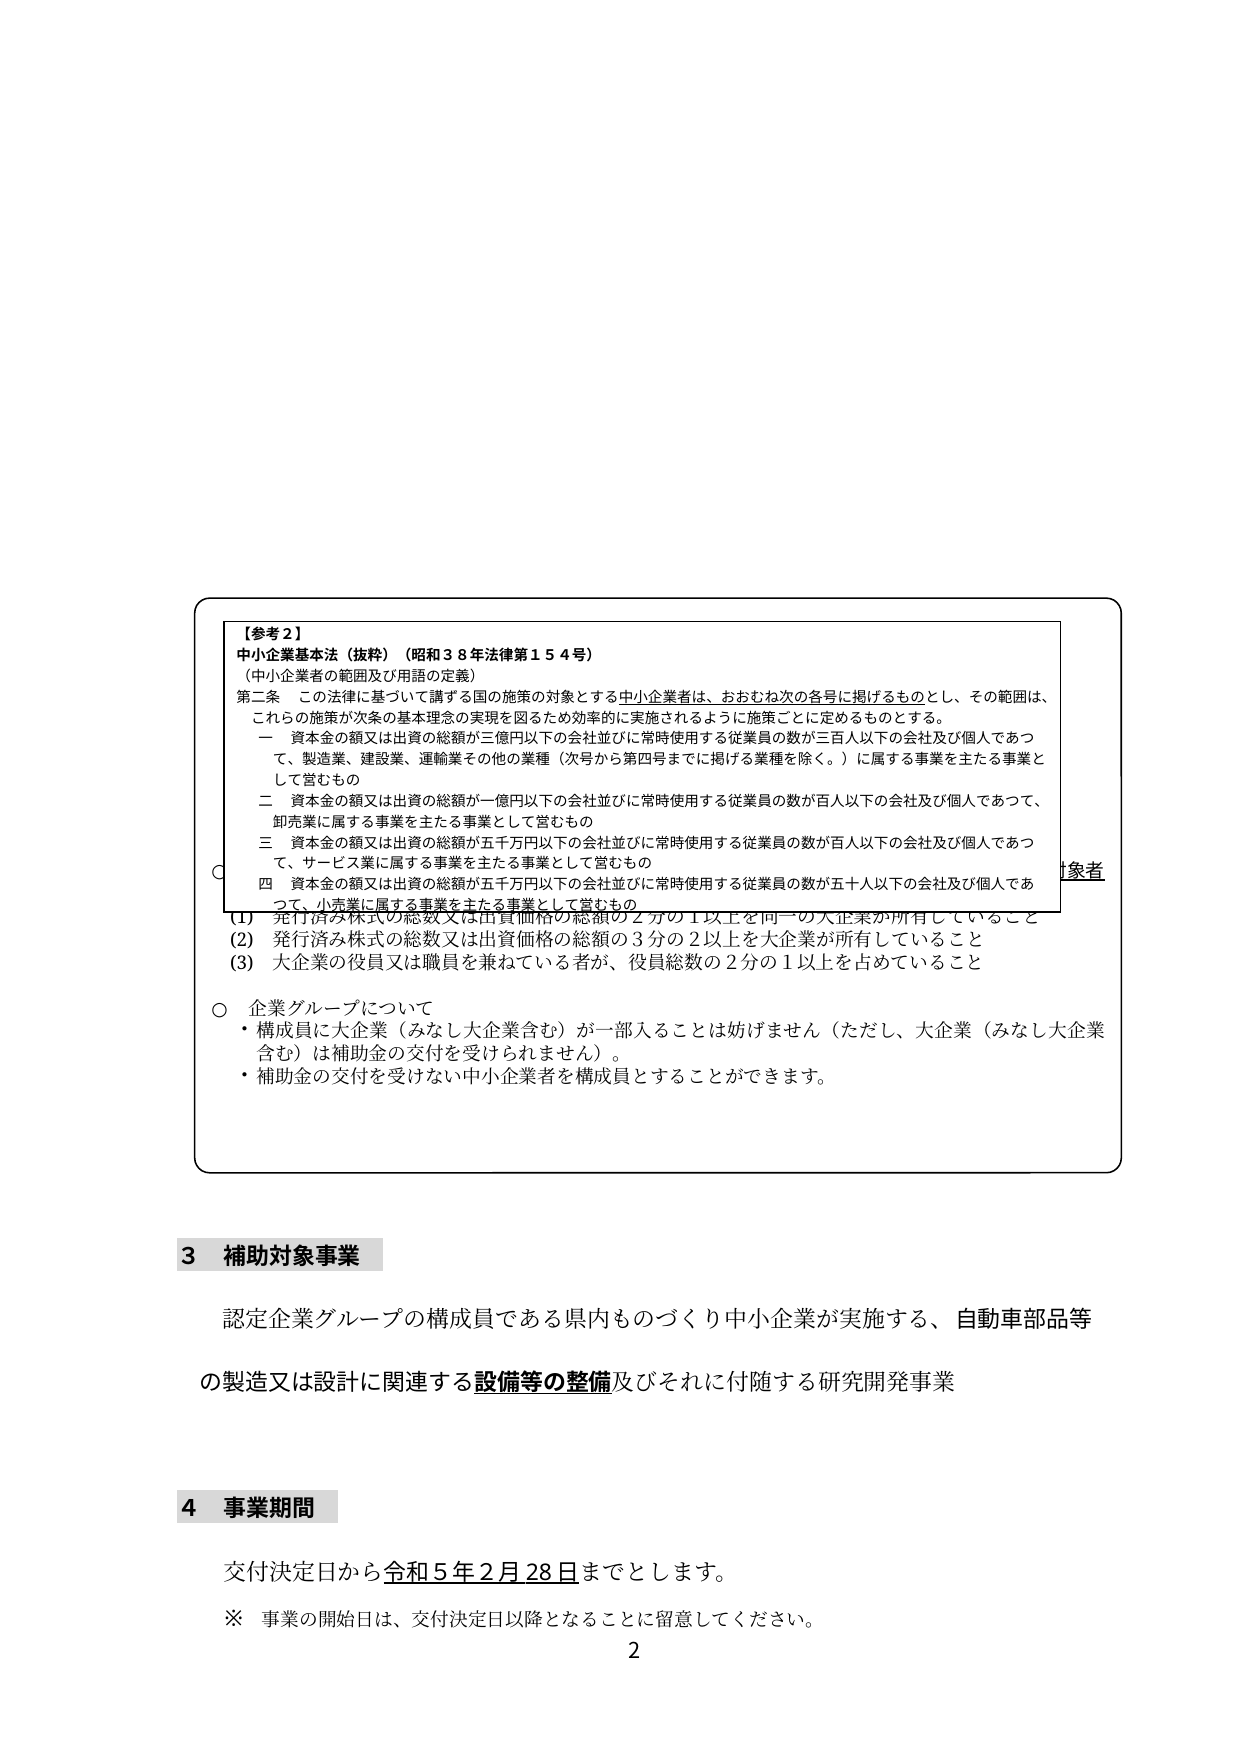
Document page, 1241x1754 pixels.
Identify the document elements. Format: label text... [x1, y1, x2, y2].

text ４ 事業期間 [177, 1475, 1092, 1538]
text 認定企業グループの構成員である県内ものづくり中小企業が実施する、自動車部品等の製造又は設計に関連する設備等の整備及びそれに付随する研究開発事業 [199, 1286, 1092, 1412]
list 事業の開始日は、交付決定日以降となることに留意してください。 [224, 1602, 1092, 1633]
text 交付決定日から令和５年２月28日までとします。 [177, 1538, 1092, 1602]
text ３ 補助対象事業 [177, 1223, 1092, 1286]
